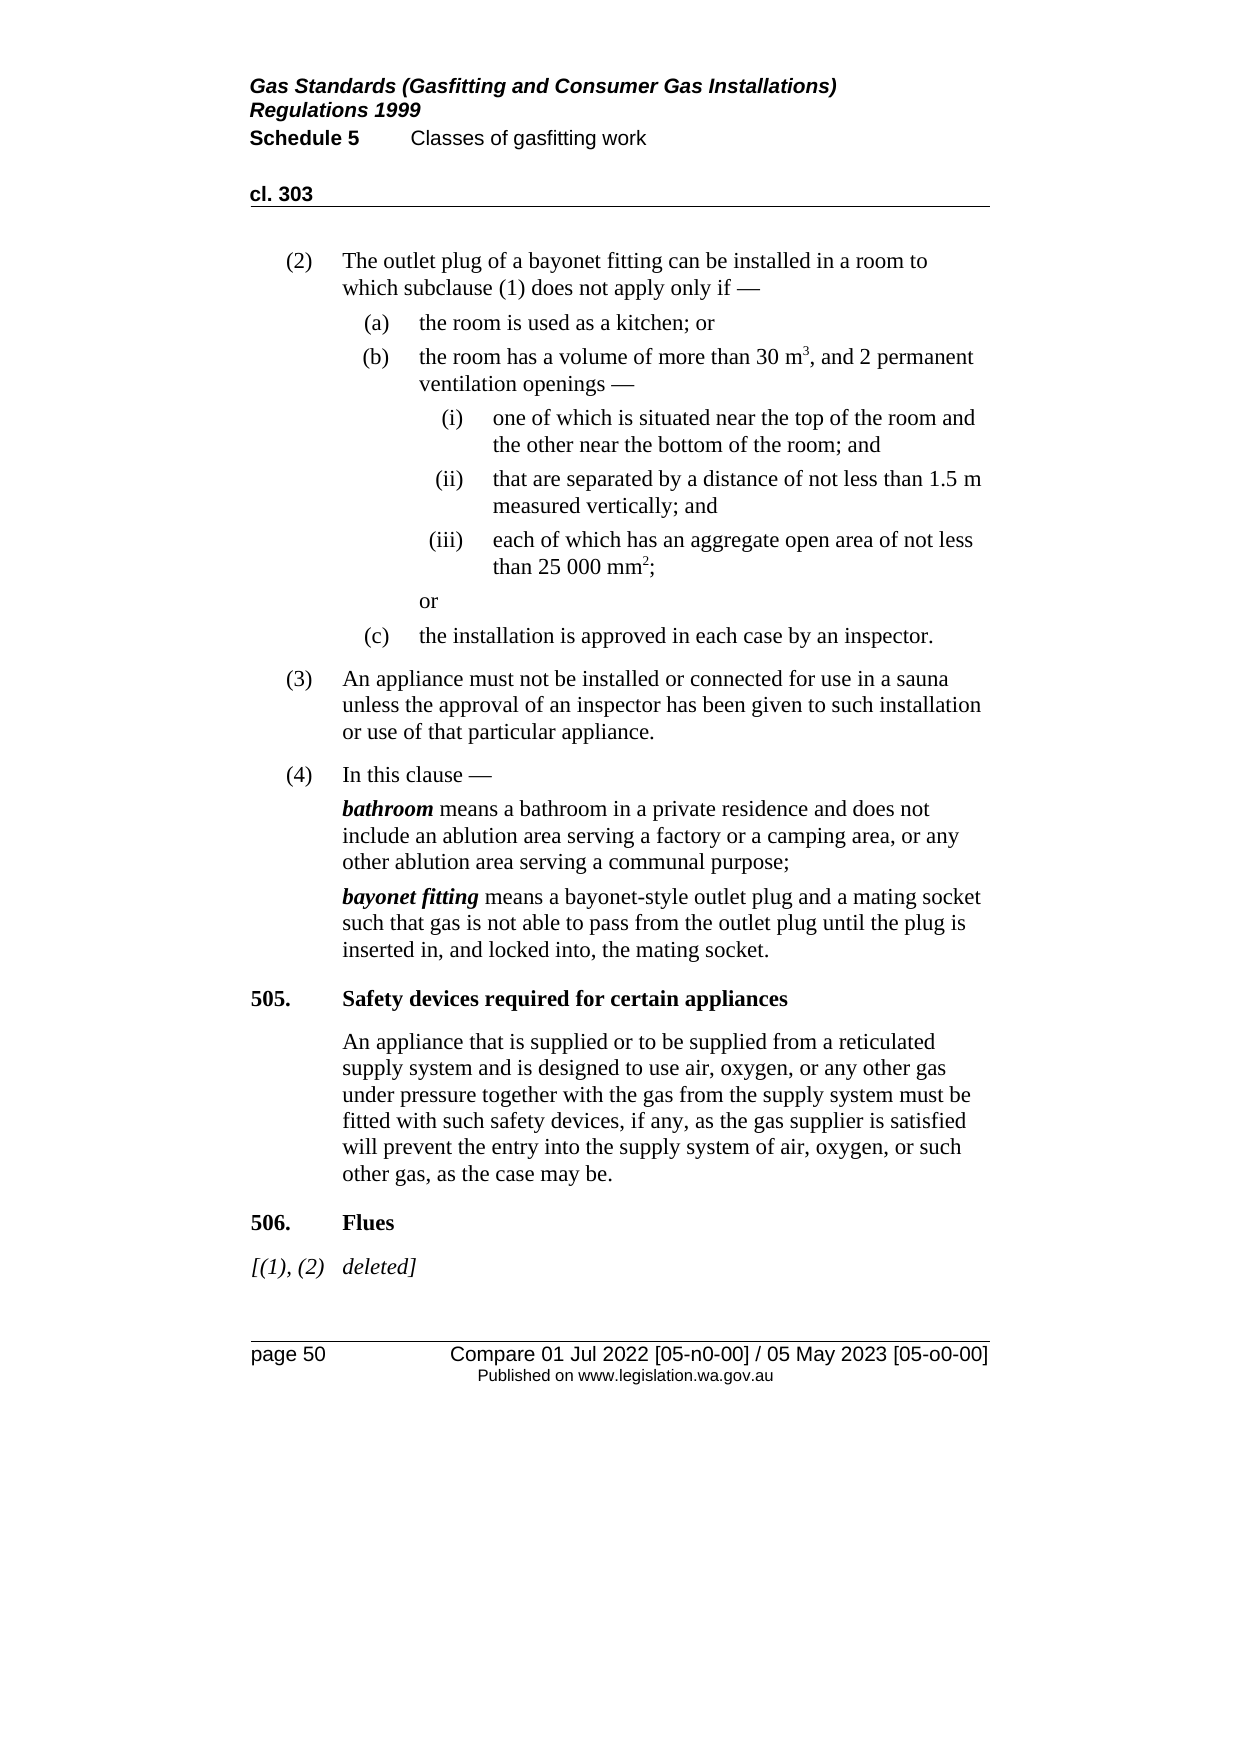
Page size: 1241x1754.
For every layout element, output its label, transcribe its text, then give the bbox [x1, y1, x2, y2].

text bathroom means a bathroom in a private residence and does not include an ablution area serving a factory or a camping area, or any other ablution area serving a communal purpose; [251, 796, 990, 874]
text (3) An appliance must not be installed or connected for use in a sauna unless the approval of an inspector has been given to such installation or use of that particular appliance. [251, 665, 990, 744]
text An appliance that is supplied or to be supplied from a reticulated supply system and is designed to use air, oxygen, or any other gas under pressure together with the gas from the supply system must be fitted with such safety devices, if any, as the gas supplier is satisfied will prevent the entry into the supply system of air, oxygen, or such other gas, as the case may be. [251, 1028, 990, 1186]
subtitle 505. Safety devices required for certain appliances [251, 985, 990, 1011]
text or [251, 587, 990, 614]
text (4) In this clause — [251, 761, 990, 787]
text (ii) that are separated by a distance of not less than 1.5 m measured vertically; and [251, 465, 990, 518]
text (c) the installation is approved in each case by an inspector. [251, 622, 990, 648]
subtitle 506. Flues [251, 1209, 990, 1235]
text bayonet fitting means a bayonet-style outlet plug and a mating socket such that gas is not able to pass from the outlet plug until the plug is inserted in, and locked into, the mating socket. [251, 883, 990, 962]
text (iii) each of which has an aggregate open area of not less than 25 000 mm2; [251, 526, 990, 579]
text (i) one of which is situated near the top of the room and the other near the bottom of the room; and [251, 404, 990, 457]
text [(1), (2) deleted] [251, 1252, 990, 1279]
text (a) the room is used as a kitchen; or [251, 308, 990, 335]
text (2) The outlet plug of a bayonet fitting can be installed in a room to which subclause (1) does not apply only if — [251, 247, 990, 300]
text (b) the room has a volume of more than 30 m3, and 2 permanent ventilation openings — [251, 343, 990, 396]
